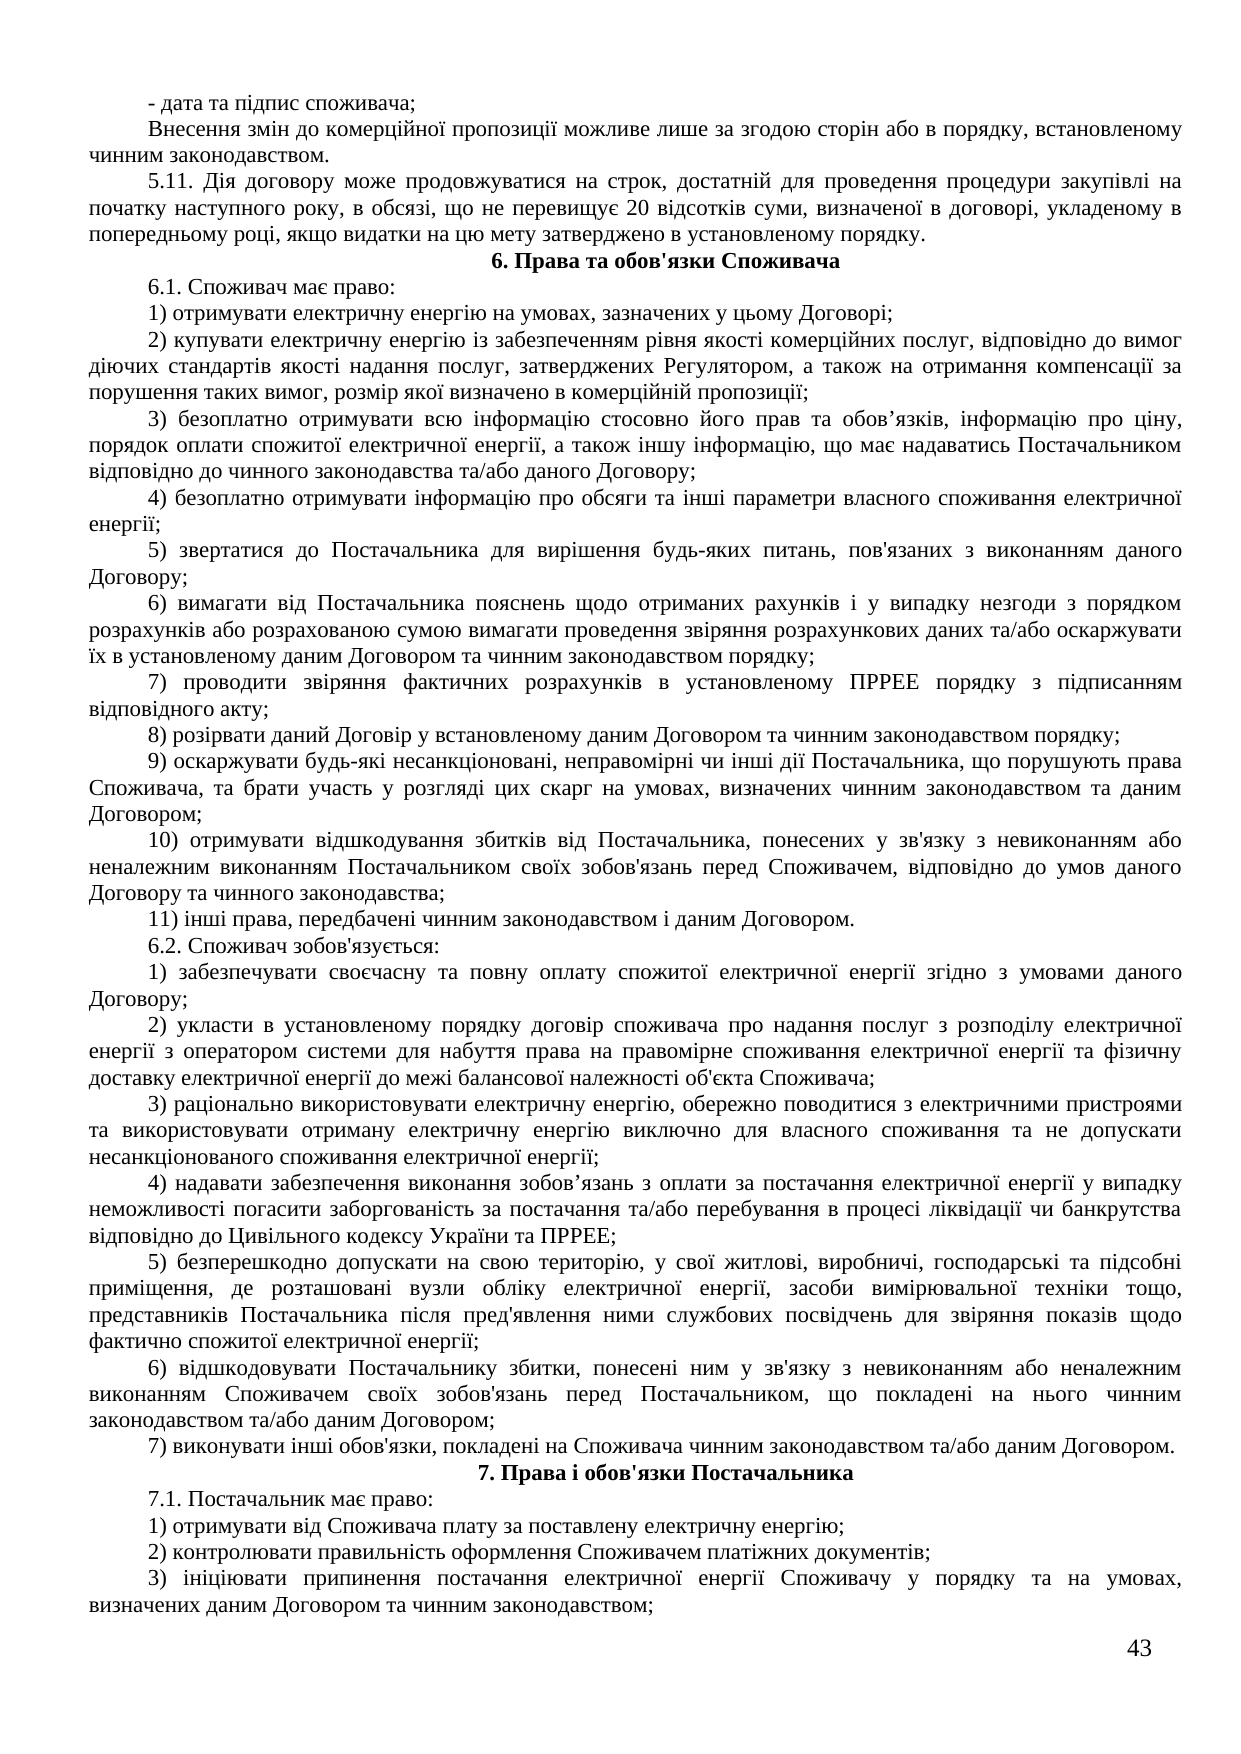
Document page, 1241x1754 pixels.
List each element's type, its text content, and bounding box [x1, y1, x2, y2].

text 1) отримувати від Споживача плату за поставлену електричну енергію; [88, 1512, 1184, 1538]
text 4) безоплатно отримувати інформацію про обсяги та інші параметри власного споживання електричної енергії; [88, 484, 1184, 537]
text 6) вимагати від Постачальника пояснень щодо отриманих рахунків і у випадку незгоди з порядком розрахунків або розрахованою сумою вимагати проведення звіряння розрахункових даних та/або оскаржувати їх в установленому даним Договором та чинним законодавством порядку; [88, 589, 1184, 668]
text 8) розірвати даний Договір у встановленому даним Договором та чинним законодавством порядку; [88, 721, 1184, 747]
text 11) інші права, передбачені чинним законодавством і даним Договором. [88, 906, 1184, 932]
text 5.11. Дія договору може продовжуватися на строк, достатній для проведення процедури закупівлі на початку наступного року, в обсязі, що не перевищує 20 відсотків суми, визначеної в договорі, укладеному в попередньому році, якщо видатки на цю мету затверджено в установленому порядку. [88, 168, 1184, 247]
text 6.1. Споживач має право: [88, 273, 1184, 299]
text 7) проводити звіряння фактичних розрахунків в установленому ПРРЕЕ порядку з підписанням відповідного акту; [88, 668, 1184, 721]
text - дата та підпис споживача; [88, 88, 1184, 115]
text 2) контролювати правильність оформлення Споживачем платіжних документів; [88, 1538, 1184, 1564]
text 2) укласти в установленому порядку договір споживача про надання послуг з розподілу електричної енергії з оператором системи для набуття права на правомірне споживання електричної енергії та фізичну доставку електричної енергії до межі балансової належності об'єкта Споживача; [88, 1011, 1184, 1090]
text 3) безоплатно отримувати всю інформацію стосовно його прав та обов’язків, інформацію про ціну, порядок оплати спожитої електричної енергії, а також іншу інформацію, що має надаватись Постачальником відповідно до чинного законодавства та/або даного Договору; [88, 405, 1184, 484]
text 4) надавати забезпечення виконання зобов’язань з оплати за постачання електричної енергії у випадку неможливості погасити заборгованість за постачання та/або перебування в процесі ліквідації чи банкрутства відповідно до Цивільного кодексу України та ПРРЕЕ; [88, 1169, 1184, 1248]
text 5) безперешкодно допускати на свою територію, у свої житлові, виробничі, господарські та підсобні приміщення, де розташовані вузли обліку електричної енергії, засоби вимірювальної техніки тощо, представників Постачальника після пред'явлення ними службових посвідчень для звіряння показів щодо фактично спожитої електричної енергії; [88, 1248, 1184, 1353]
text 7) виконувати інші обов'язки, покладені на Споживача чинним законодавством та/або даним Договором. [88, 1433, 1184, 1459]
text 7.1. Постачальник має право: [88, 1485, 1184, 1512]
text 1) забезпечувати своєчасну та повну оплату спожитої електричної енергії згідно з умовами даного Договору; [88, 958, 1184, 1011]
text 5) звертатися до Постачальника для вирішення будь-яких питань, пов'язаних з виконанням даного Договору; [88, 537, 1184, 589]
text 6. Права та обов'язки Споживача [88, 247, 1184, 273]
text 1) отримувати електричну енергію на умовах, зазначених у цьому Договорі; [88, 299, 1184, 326]
text 2) купувати електричну енергію із забезпеченням рівня якості комерційних послуг, відповідно до вимог діючих стандартів якості надання послуг, затверджених Регулятором, а також на отримання компенсації за порушення таких вимог, розмір якої визначено в комерційній пропозиції; [88, 326, 1184, 405]
text 6.2. Споживач зобов'язується: [88, 932, 1184, 958]
text Внесення змін до комерційної пропозиції можливе лише за згодою сторін або в порядку, встановленому чинним законодавством. [88, 115, 1184, 168]
text 10) отримувати відшкодування збитків від Постачальника, понесених у зв'язку з невиконанням або неналежним виконанням Постачальником своїх зобов'язань перед Споживачем, відповідно до умов даного Договору та чинного законодавства; [88, 826, 1184, 906]
text 7. Права і обов'язки Постачальника [88, 1459, 1184, 1485]
text 6) відшкодовувати Постачальнику збитки, понесені ним у зв'язку з невиконанням або неналежним виконанням Споживачем своїх зобов'язань перед Постачальником, що покладені на нього чинним законодавством та/або даним Договором; [88, 1353, 1184, 1433]
text 3) ініціювати припинення постачання електричної енергії Споживачу у порядку та на умовах, визначених даним Договором та чинним законодавством; [88, 1564, 1184, 1617]
text 3) раціонально використовувати електричну енергію, обережно поводитися з електричними пристроями та використовувати отриману електричну енергію виключно для власного споживання та не допускати несанкціонованого споживання електричної енергії; [88, 1090, 1184, 1169]
text 9) оскаржувати будь-які несанкціоновані, неправомірні чи інші дії Постачальника, що порушують права Споживача, та брати участь у розгляді цих скарг на умовах, визначених чинним законодавством та даним Договором; [88, 747, 1184, 826]
